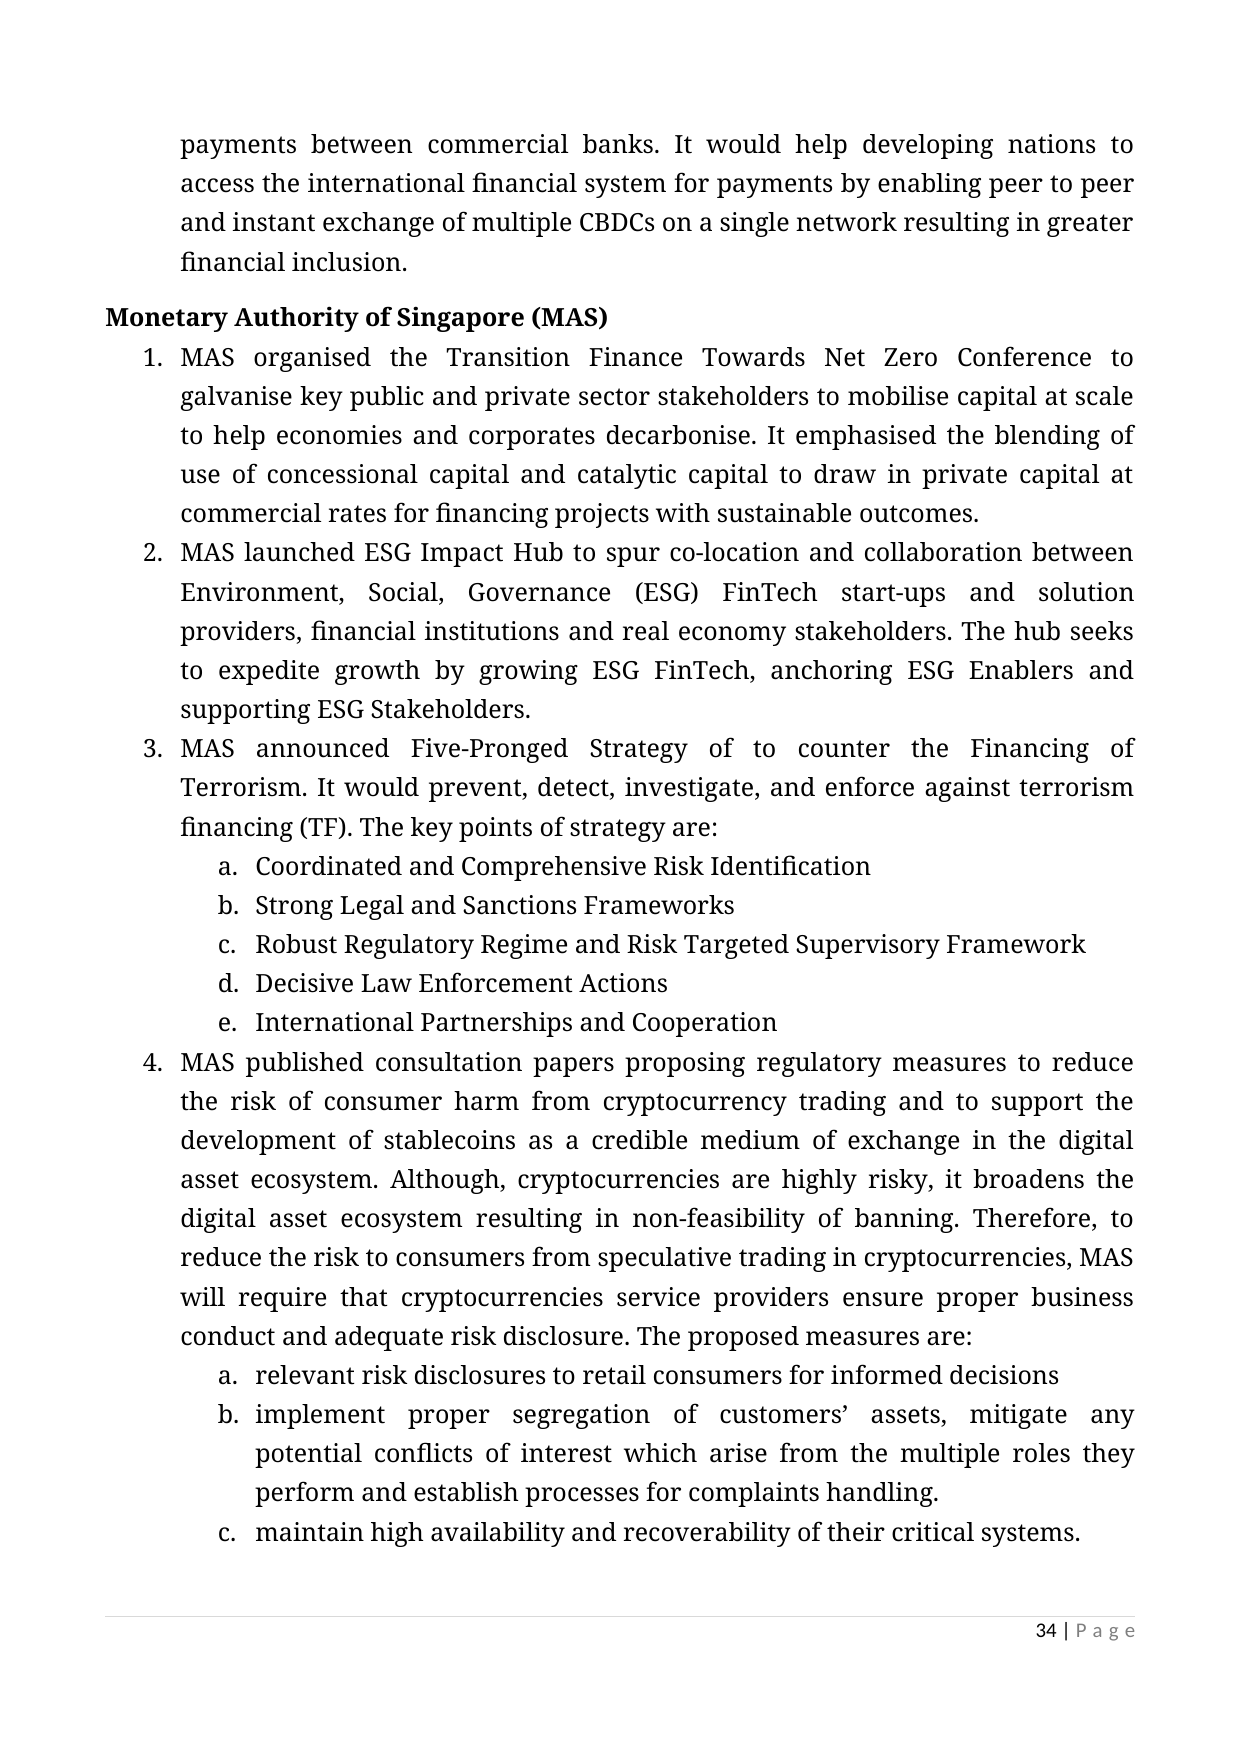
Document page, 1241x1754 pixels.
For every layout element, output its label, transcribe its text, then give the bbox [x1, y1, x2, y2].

list maintain high availability and recoverability of their critical systems. [218, 1514, 1135, 1548]
list MAS launched ESG Impact Hub to spur co-location and collaboration between Environment, Social, Governance (ESG) FinTech start-ups and solution providers, financial institutions and real economy stakeholders. The hub seeks to expedite growth by growing ESG FinTech, anchoring ESG Enablers and supporting ESG Stakeholders. [143, 535, 1135, 726]
list Decisive Law Enforcement Actions [218, 966, 1135, 1000]
list MAS organised the Transition Finance Towards Net Zero Conference to galvanise key public and private sector stakeholders to mobilise capital at scale to help economies and corporates decarbonise. It emphasised the blending of use of concessional capital and catalytic capital to draw in private capital at commercial rates for financing projects with sustainable outcomes. [143, 339, 1135, 530]
list implement proper segregation of customers’ assets, mitigate any potential conflicts of interest which arise from the multiple roles they perform and establish processes for complaints handling. [218, 1397, 1135, 1509]
list International Partnerships and Cooperation [218, 1005, 1135, 1039]
list Strong Legal and Sanctions Frameworks [218, 888, 1135, 922]
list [143, 127, 1135, 278]
list relevant risk disclosures to retail consumers for informed decisions [218, 1358, 1135, 1392]
list Robust Regulatory Regime and Risk Targeted Supervisory Framework [218, 927, 1135, 961]
list Coordinated and Comprehensive Risk Identification [218, 848, 1135, 882]
list MAS published consultation papers proposing regulatory measures to reduce the risk of consumer harm from cryptocurrency trading and to support the development of stablecoins as a credible medium of exchange in the digital asset ecosystem. Although, cryptocurrencies are highly risky, it broadens the digital asset ecosystem resulting in non-feasibility of banning. Therefore, to reduce the risk to consumers from speculative trading in cryptocurrencies, MAS will require that cryptocurrencies service providers ensure proper business conduct and adequate risk disclosure. The proposed measures are: [143, 1044, 1135, 1352]
text Monetary Authority of Singapore (MAS) [105, 300, 1135, 334]
list MAS announced Five-Pronged Strategy of to counter the Financing of Terrorism. It would prevent, detect, investigate, and enforce against terrorism financing (TF). The key points of strategy are: [143, 731, 1135, 843]
